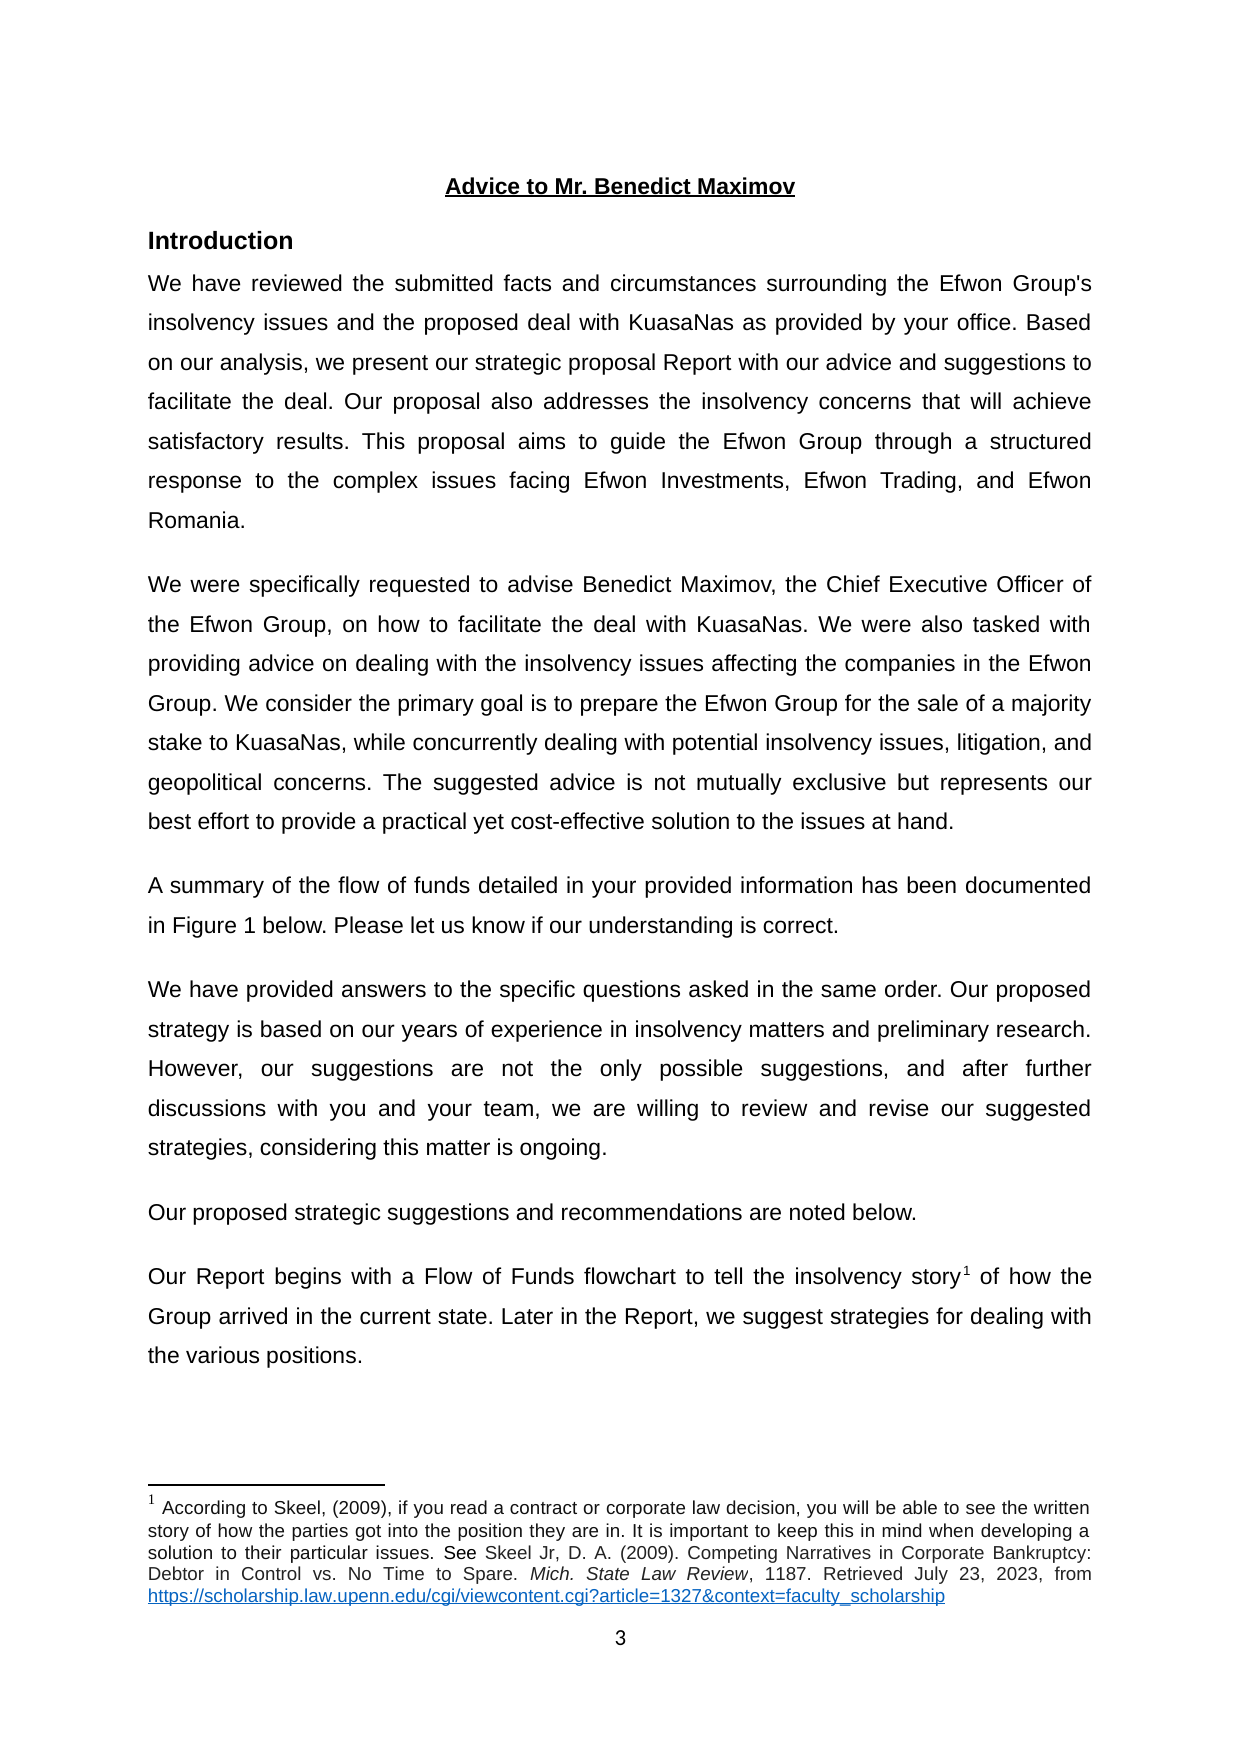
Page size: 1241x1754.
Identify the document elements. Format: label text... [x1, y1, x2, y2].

text We have provided answers to the specific questions asked in the same order. Our proposed strategy is based on our years of experience in insolvency matters and preliminary research. However, our suggestions are not the only possible suggestions, and after further discussions with you and your team, we are willing to review and revise our suggested strategies, considering this matter is ongoing. [148, 976, 1092, 1161]
text A summary of the flow of funds detailed in your provided information has been documented in Figure 1 below. Please let us know if our understanding is correct. [148, 872, 1092, 938]
text Our Report begins with a Flow of Funds flowchart to tell the insolvency story of how the Group arrived in the current state. Later in the Report, we suggest strategies for dealing with the various positions. [148, 1263, 1092, 1368]
subtitle Introduction [148, 226, 1092, 255]
text We were specifically requested to advise Benedict Maximov, the Chief Executive Officer of the Efwon Group, on how to facilitate the deal with KuasaNas. We were also tasked with providing advice on dealing with the insolvency issues affecting the companies in the Efwon Group. We consider the primary goal is to prepare the Efwon Group for the sale of a majority stake to KuasaNas, while concurrently dealing with potential insolvency issues, litigation, and geopolitical concerns. The suggested advice is not mutually exclusive but represents our best effort to provide a practical yet cost-effective solution to the issues at hand. [148, 571, 1092, 834]
text Our proposed strategic suggestions and recommendations are noted below. [148, 1199, 1092, 1225]
text We have reviewed the submitted facts and circumstances surrounding the Efwon Group's insolvency issues and the proposed deal with KuasaNas as provided by your office. Based on our analysis, we present our strategic proposal Report with our advice and suggestions to facilitate the deal. Our proposal also addresses the insolvency concerns that will achieve satisfactory results. This proposal aims to guide the Efwon Group through a structured response to the complex issues facing Efwon Investments, Efwon Trading, and Efwon Romania. [148, 270, 1092, 533]
subtitle Advice to Mr. Benedict Maximov [148, 173, 1092, 199]
